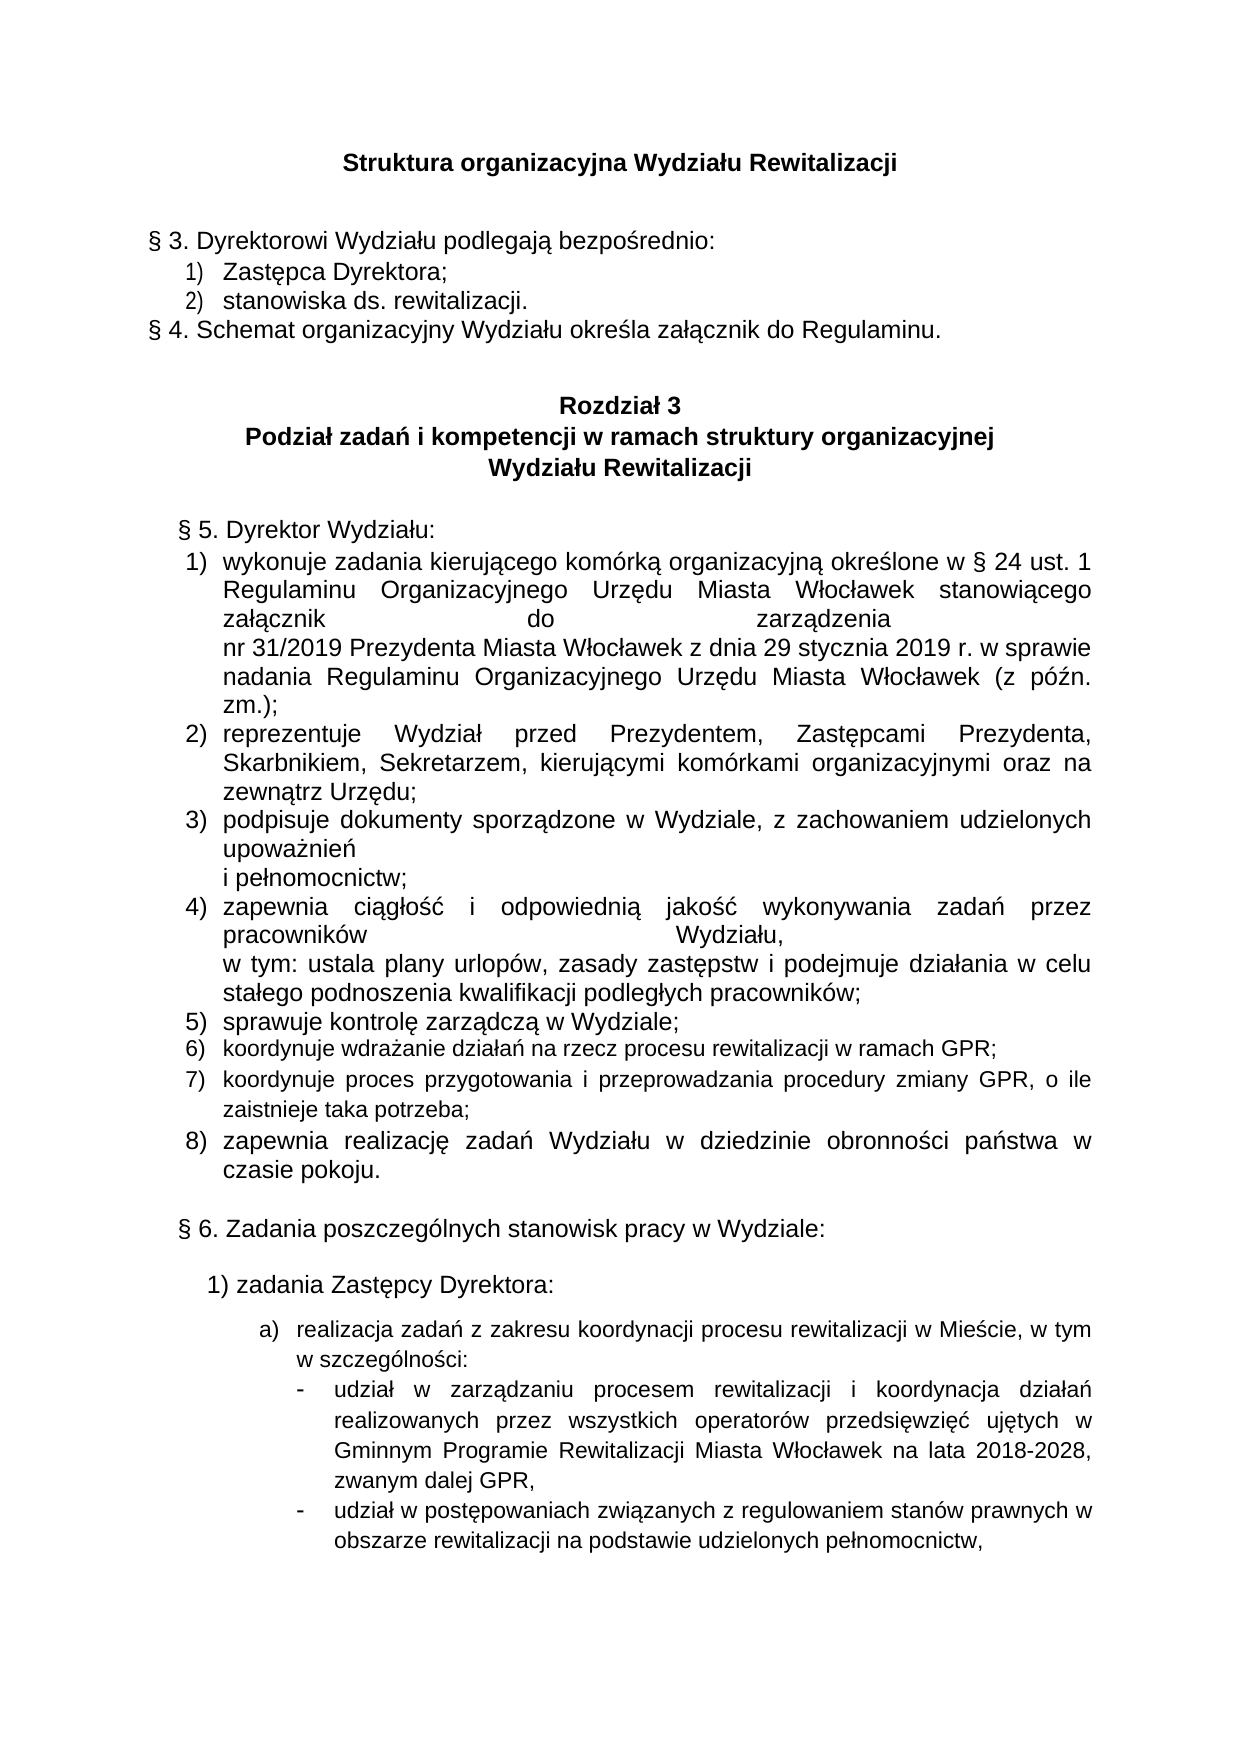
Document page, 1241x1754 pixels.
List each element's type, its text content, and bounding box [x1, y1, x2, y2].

list § 4. Schemat organizacyjny Wydziału określa załącznik do Regulaminu. [148, 315, 1093, 344]
list udział w zarządzaniu procesem rewitalizacji i koordynacja działań realizowanych przez wszystkich operatorów przedsięwzięć ujętych w Gminnym Programie Rewitalizacji Miasta Włocławek na lata 2018-2028, zwanym dalej GPR, [296, 1376, 1093, 1493]
list koordynuje proces przygotowania i przeprowadzania procedury zmiany GPR, o ile zaistnieje taka potrzeba; [185, 1066, 1093, 1122]
list koordynuje wdrażanie działań na rzecz procesu rewitalizacji w ramach GPR; [185, 1035, 1093, 1062]
text Struktura organizacyjna Wydziału Rewitalizacji [148, 148, 1093, 176]
list realizacja zadań z zakresu koordynacji procesu rewitalizacji w Mieście, w tym w szczególności: [259, 1316, 1093, 1372]
list zapewnia realizację zadań Wydziału w dziedzinie obronności państwa w czasie pokoju. [185, 1126, 1093, 1183]
text Rozdział 3 [148, 391, 1093, 420]
list podpisuje dokumenty sporządzone w Wydziale, z zachowaniem udzielonych upoważnień i pełnomocnictw; [185, 805, 1093, 892]
list reprezentuje Wydział przed Prezydentem, Zastępcami Prezydenta, Skarbnikiem, Sekretarzem, kierującymi komórkami organizacyjnymi oraz na zewnątrz Urzędu; [185, 719, 1093, 805]
text Podział zadań i kompetencji w ramach struktury organizacyjnej [148, 422, 1093, 451]
list stanowiska ds. rewitalizacji. [185, 286, 1093, 315]
list zadania Zastępcy Dyrektora: [207, 1271, 1093, 1299]
list wykonuje zadania kierującego komórką organizacyjną określone w § 24 ust. 1 Regulaminu Organizacyjnego Urzędu Miasta Włocławek stanowiącego załącznik do zarządzenia nr 31/2019 Prezydenta Miasta Włocławek z dnia 29 stycznia 2019 r. w sprawie nadania Regulaminu Organizacyjnego Urzędu Miasta Włocławek (z późn. zm.); [185, 547, 1093, 719]
text Wydziału Rewitalizacji [148, 453, 1093, 482]
text § 3. Dyrektorowi Wydziału podlegają bezpośrednio: [148, 226, 1093, 255]
list zapewnia ciągłość i odpowiednią jakość wykonywania zadań przez pracowników Wydziału, w tym: ustala plany urlopów, zasady zastępstw i podejmuje działania w celu stałego podnoszenia kwalifikacji podległych pracowników; [185, 892, 1093, 1007]
list Zastępca Dyrektora; [185, 257, 1093, 286]
list udział w postępowaniach związanych z regulowaniem stanów prawnych w obszarze rewitalizacji na podstawie udzielonych pełnomocnictw, [296, 1497, 1093, 1554]
list sprawuje kontrolę zarządczą w Wydziale; [185, 1007, 1093, 1035]
text § 6. Zadania poszczególnych stanowisk pracy w Wydziale: [148, 1214, 1093, 1243]
list § 5. Dyrektor Wydziału: [148, 516, 1093, 544]
